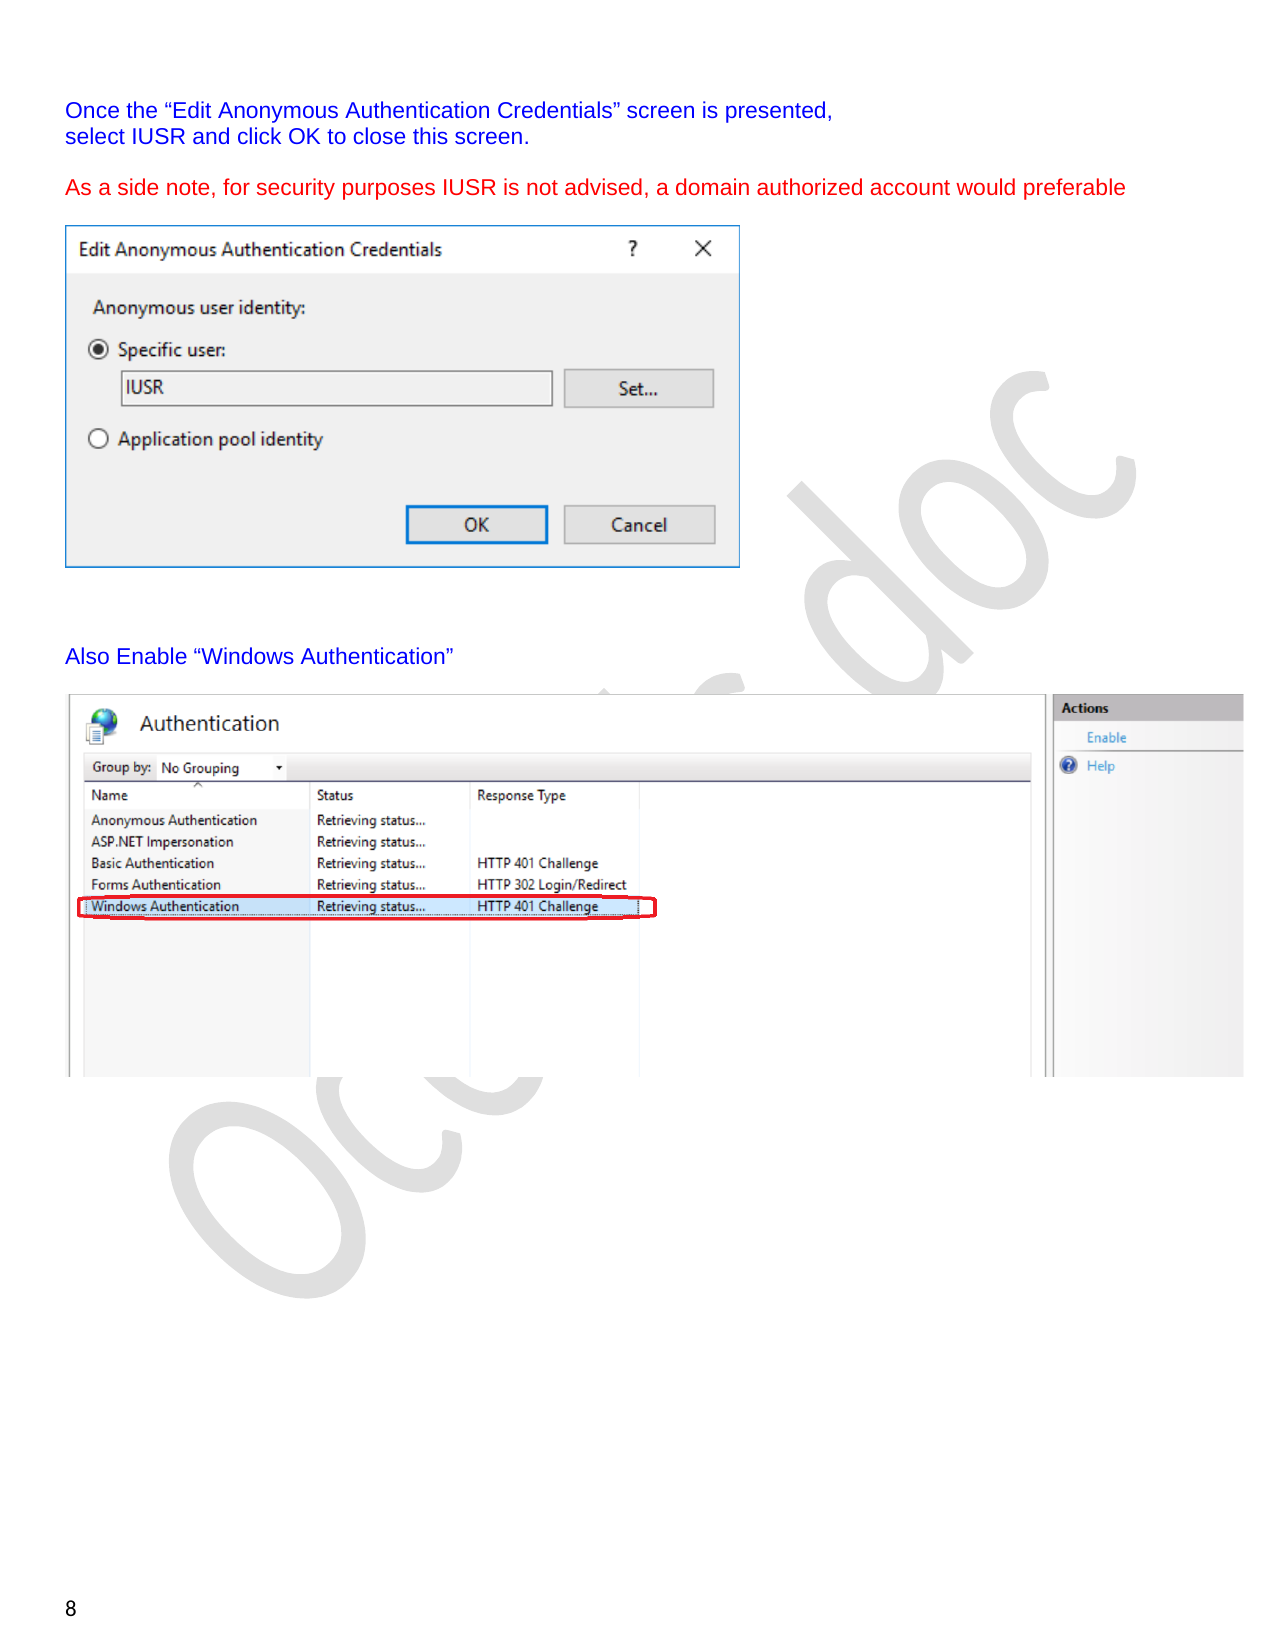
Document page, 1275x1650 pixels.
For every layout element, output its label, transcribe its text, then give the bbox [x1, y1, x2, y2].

picture [65, 694, 1244, 1077]
text Also Enable “Windows Authentication” [65, 643, 1210, 670]
text select IUSR and click OK to close this screen. [65, 123, 1210, 149]
picture [65, 225, 740, 568]
text As a side note, for security purposes IUSR is not advised, a domain authorized account would preferable [65, 174, 1210, 200]
text Once the “Edit Anonymous Authentication Credentials” screen is presented, [65, 97, 1210, 123]
